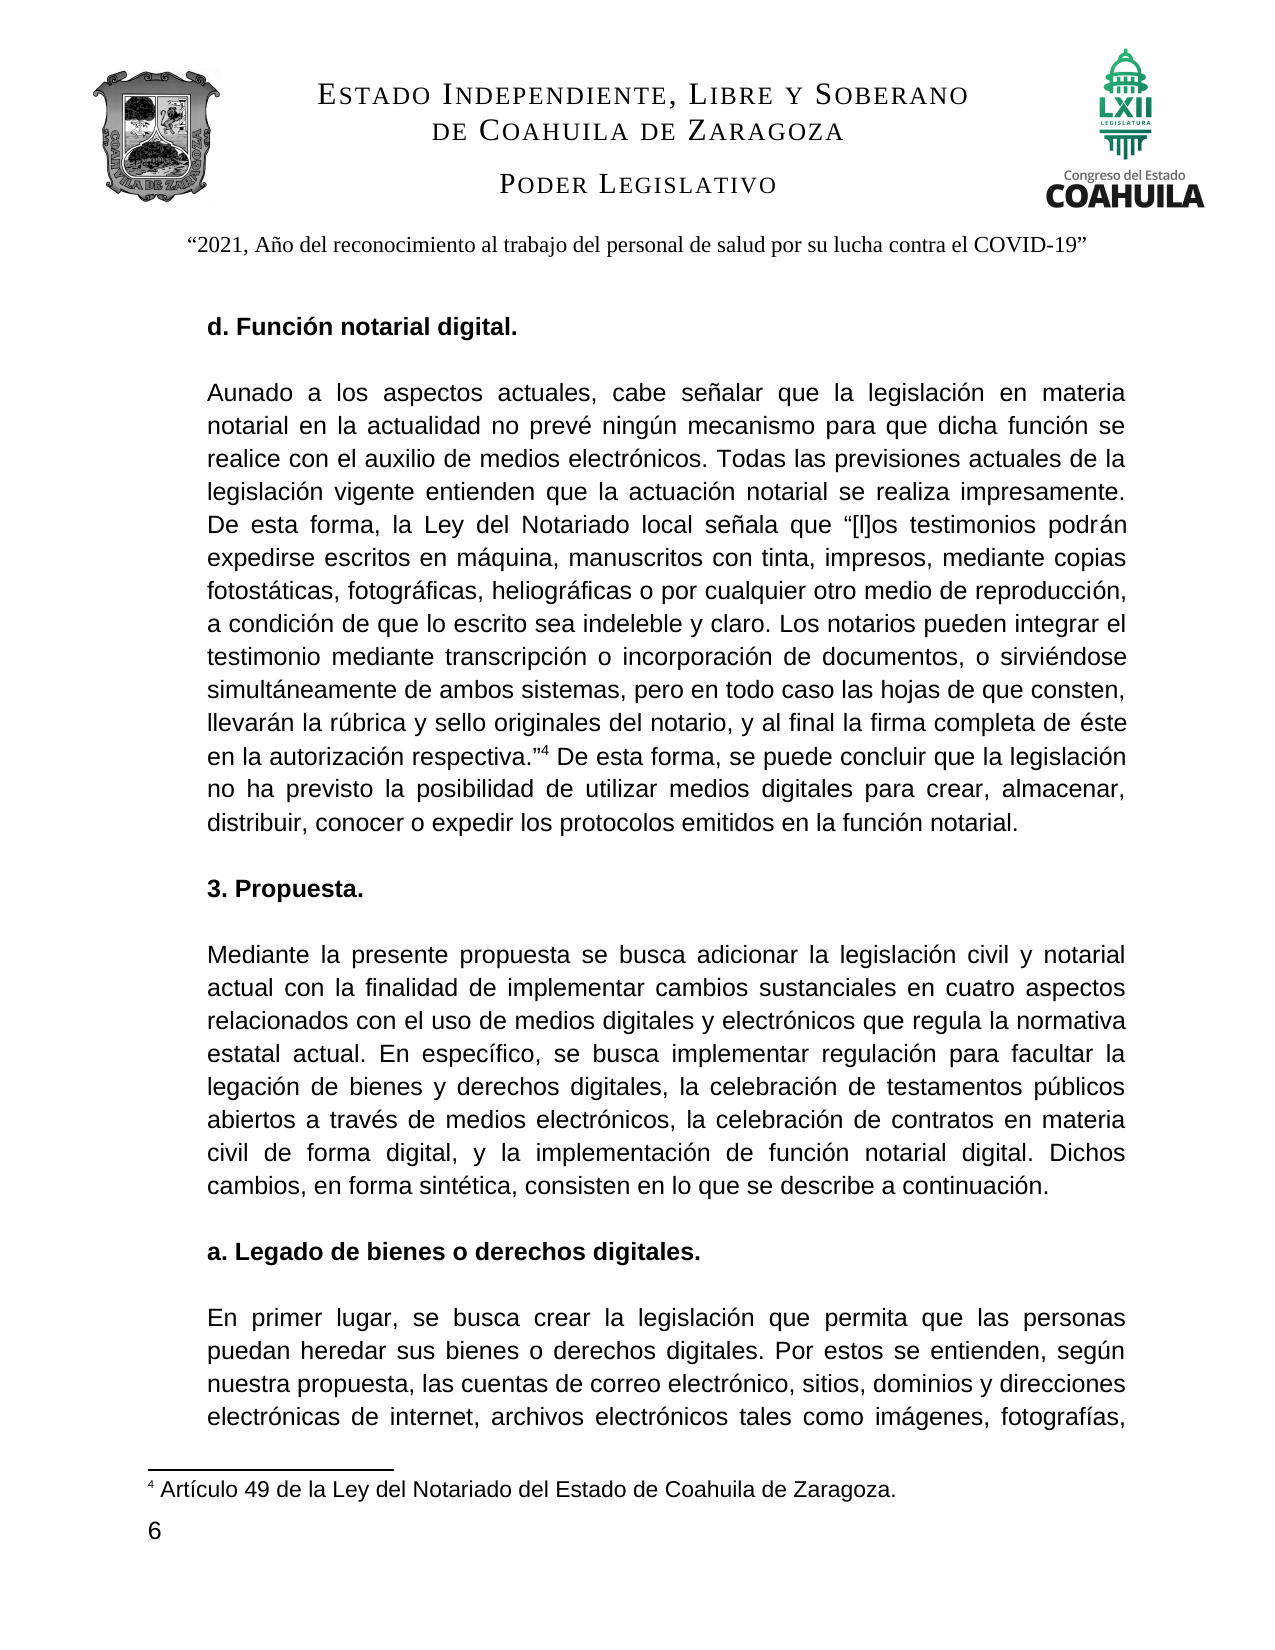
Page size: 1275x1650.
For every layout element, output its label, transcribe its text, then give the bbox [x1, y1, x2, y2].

text 3. Propuesta. [207, 873, 1127, 902]
picture [91, 68, 222, 205]
picture [1036, 41, 1223, 223]
text d. Función notarial digital. [207, 312, 1127, 341]
text Aunado a los aspectos actuales, cabe señalar que la legislación en materia notarial en la actualidad no prevé ningún mecanismo para que dicha función se realice con el auxilio de medios electrónicos. Todas las previsiones actuales de la legislación vigente entienden que la actuación notarial se realiza impresamente. De esta forma, la Ley del Notariado local señala que “[l]os testimonios podrán expedirse escritos en máquina, manuscritos con tinta, impresos, mediante copias fotostáticas, fotográficas, heliográficas o por cualquier otro medio de reproducción, a condición de que lo escrito sea indeleble y claro. Los notarios pueden integrar el testimonio mediante transcripción o incorporación de documentos, o sirviéndose simultáneamente de ambos sistemas, pero en todo caso las hojas de que consten, llevarán la rúbrica y sello originales del notario, y al final la firma completa de éste en la autorización respectiva.” De esta forma, se puede concluir que la legislación no ha previsto la posibilidad de utilizar medios digitales para crear, almacenar, distribuir, conocer o expedir los protocolos emitidos en la función notarial. [207, 378, 1127, 836]
text a. Legado de bienes o derechos digitales. [207, 1237, 1127, 1266]
text Mediante la presente propuesta se busca adicionar la legislación civil y notarial actual con la finalidad de implementar cambios sustanciales en cuatro aspectos relacionados con el uso de medios digitales y electrónicos que regula la normativa estatal actual. En específico, se busca implementar regulación para facultar la legación de bienes y derechos digitales, la celebración de testamentos públicos abiertos a través de medios electrónicos, la celebración de contratos en materia civil de forma digital, y la implementación de función notarial digital. Dichos cambios, en forma sintética, consisten en lo que se describe a continuación. [207, 939, 1127, 1199]
